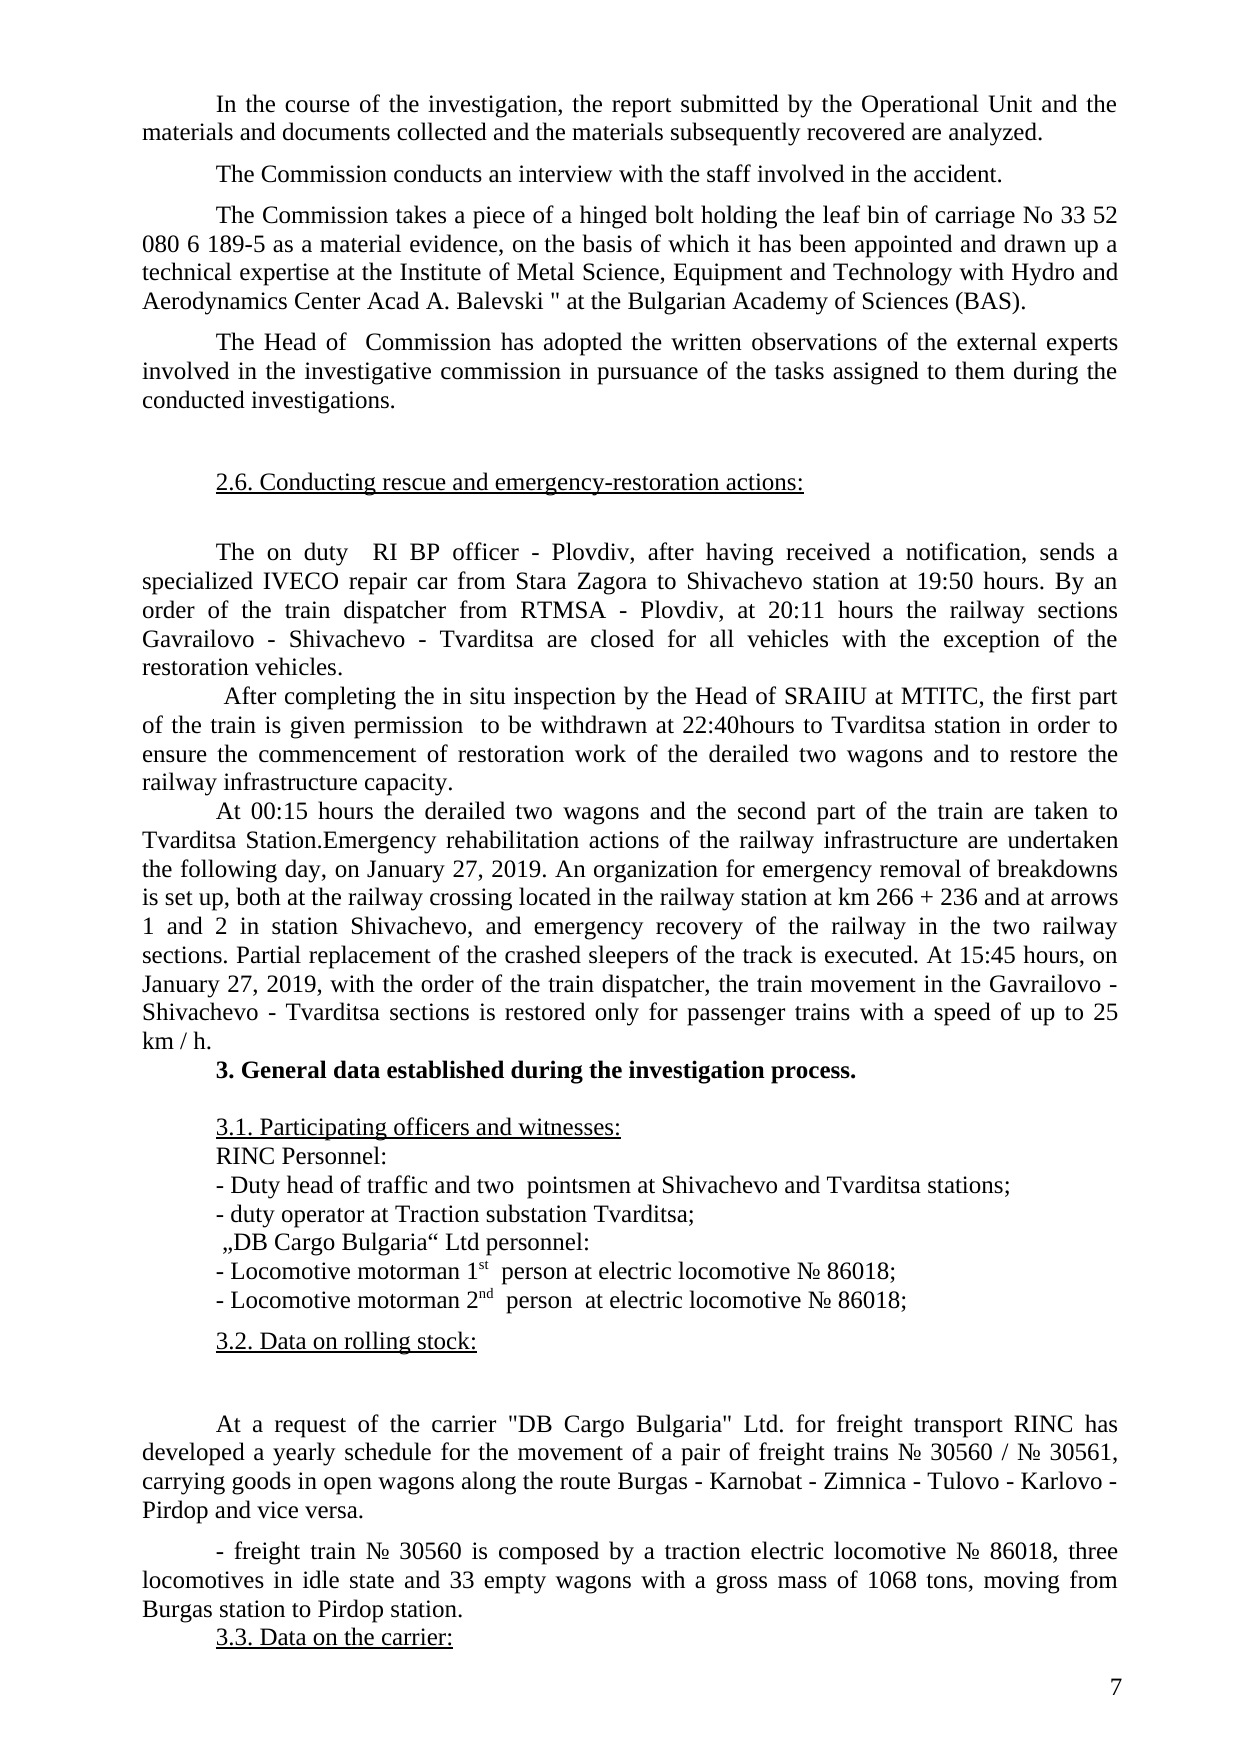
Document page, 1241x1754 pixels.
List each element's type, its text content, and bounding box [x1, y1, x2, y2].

text „DB Cargo Bulgaria“ Ltd personnel: [142, 1227, 1119, 1256]
text After completing the in situ inspection by the Head of SRAIIU at MTITC, the first part of the train is given permission to be withdrawn at 22:40hours to Tvarditsa station in order to ensure the commencement of restoration work of the derailed two wagons and to restore the railway infrastructure capacity. [142, 681, 1119, 796]
text - Locomotive motorman 2nd person at electric locomotive № 86018; [142, 1285, 1119, 1314]
text 3.2. Data on rolling stock: [142, 1326, 1119, 1355]
text 3.1. Participating officers and witnesses: [142, 1112, 1119, 1141]
text The Head of Commission has adopted the written observations of the external experts involved in the investigative commission in pursuance of the tasks assigned to them during the conducted investigations. [142, 327, 1119, 414]
text 2.6. Conducting rescue and emergency-restoration actions: [142, 467, 1119, 496]
text - Locomotive motorman 1st person at electric locomotive № 86018; [142, 1256, 1119, 1285]
text The Commission conducts an interview with the staff involved in the accident. [142, 159, 1119, 187]
text The on duty RI BP officer - Plovdiv, after having received a notification, sends a specialized IVECO repair car from Stara Zagora to Shivachevo station at 19:50 hours. By an order of the train dispatcher from RTMSA - Plovdiv, at 20:11 hours the railway sections Gavrailovo - Shivachevo - Tvarditsa are closed for all vehicles with the exception of the restoration vehicles. [142, 537, 1119, 681]
text RINC Personnel: [142, 1141, 1119, 1170]
text - duty operator at Traction substation Tvarditsa; [142, 1199, 1119, 1227]
text - freight train № 30560 is composed by a traction electric locomotive № 86018, three locomotives in idle state and 33 empty wagons with a gross mass of 1068 tons, moving from Burgas station to Pirdop station. [142, 1536, 1119, 1622]
text The Commission takes a piece of a hinged bolt holding the leaf bin of carriage No 33 52 080 6 189-5 as a material evidence, on the basis of which it has been appointed and drawn up a technical expertise at the Institute of Metal Science, Equipment and Technology with Hydro and Aerodynamics Center Acad A. Balevski " at the Bulgarian Academy of Sciences (BAS). [142, 200, 1119, 315]
text 3.3. Data on the carrier: [142, 1622, 1119, 1651]
text At a request of the carrier "DB Cargo Bulgaria" Ltd. for freight transport RINC has developed a yearly schedule for the movement of a pair of freight trains № 30560 / № 30561, carrying goods in open wagons along the route Burgas - Karnobat - Zimnica - Tulovo - Karlovo - Pirdop and vice versa. [142, 1409, 1119, 1524]
text In the course of the investigation, the report submitted by the Operational Unit and the materials and documents collected and the materials subsequently recovered are analyzed. [142, 89, 1119, 146]
text - Duty head of traffic and two pointsmen at Shivachevo and Tvarditsa stations; [142, 1170, 1119, 1199]
text At 00:15 hours the derailed two wagons and the second part of the train are taken to Tvarditsa Station.Emergency rehabilitation actions of the railway infrastructure are undertaken the following day, on January 27, 2019. An organization for emergency removal of breakdowns is set up, both at the railway crossing located in the railway station at km 266 + 236 and at arrows 1 and 2 in station Shivachevo, and emergency recovery of the railway in the two railway sections. Partial replacement of the crashed sleepers of the track is executed. At 15:45 hours, on January 27, 2019, with the order of the train dispatcher, the train movement in the Gavrailovo - Shivachevo - Tvarditsa sections is restored only for passenger trains with a speed of up to 25 km / h. [142, 796, 1119, 1055]
text 3. General data established during the investigation process. [142, 1055, 1119, 1084]
